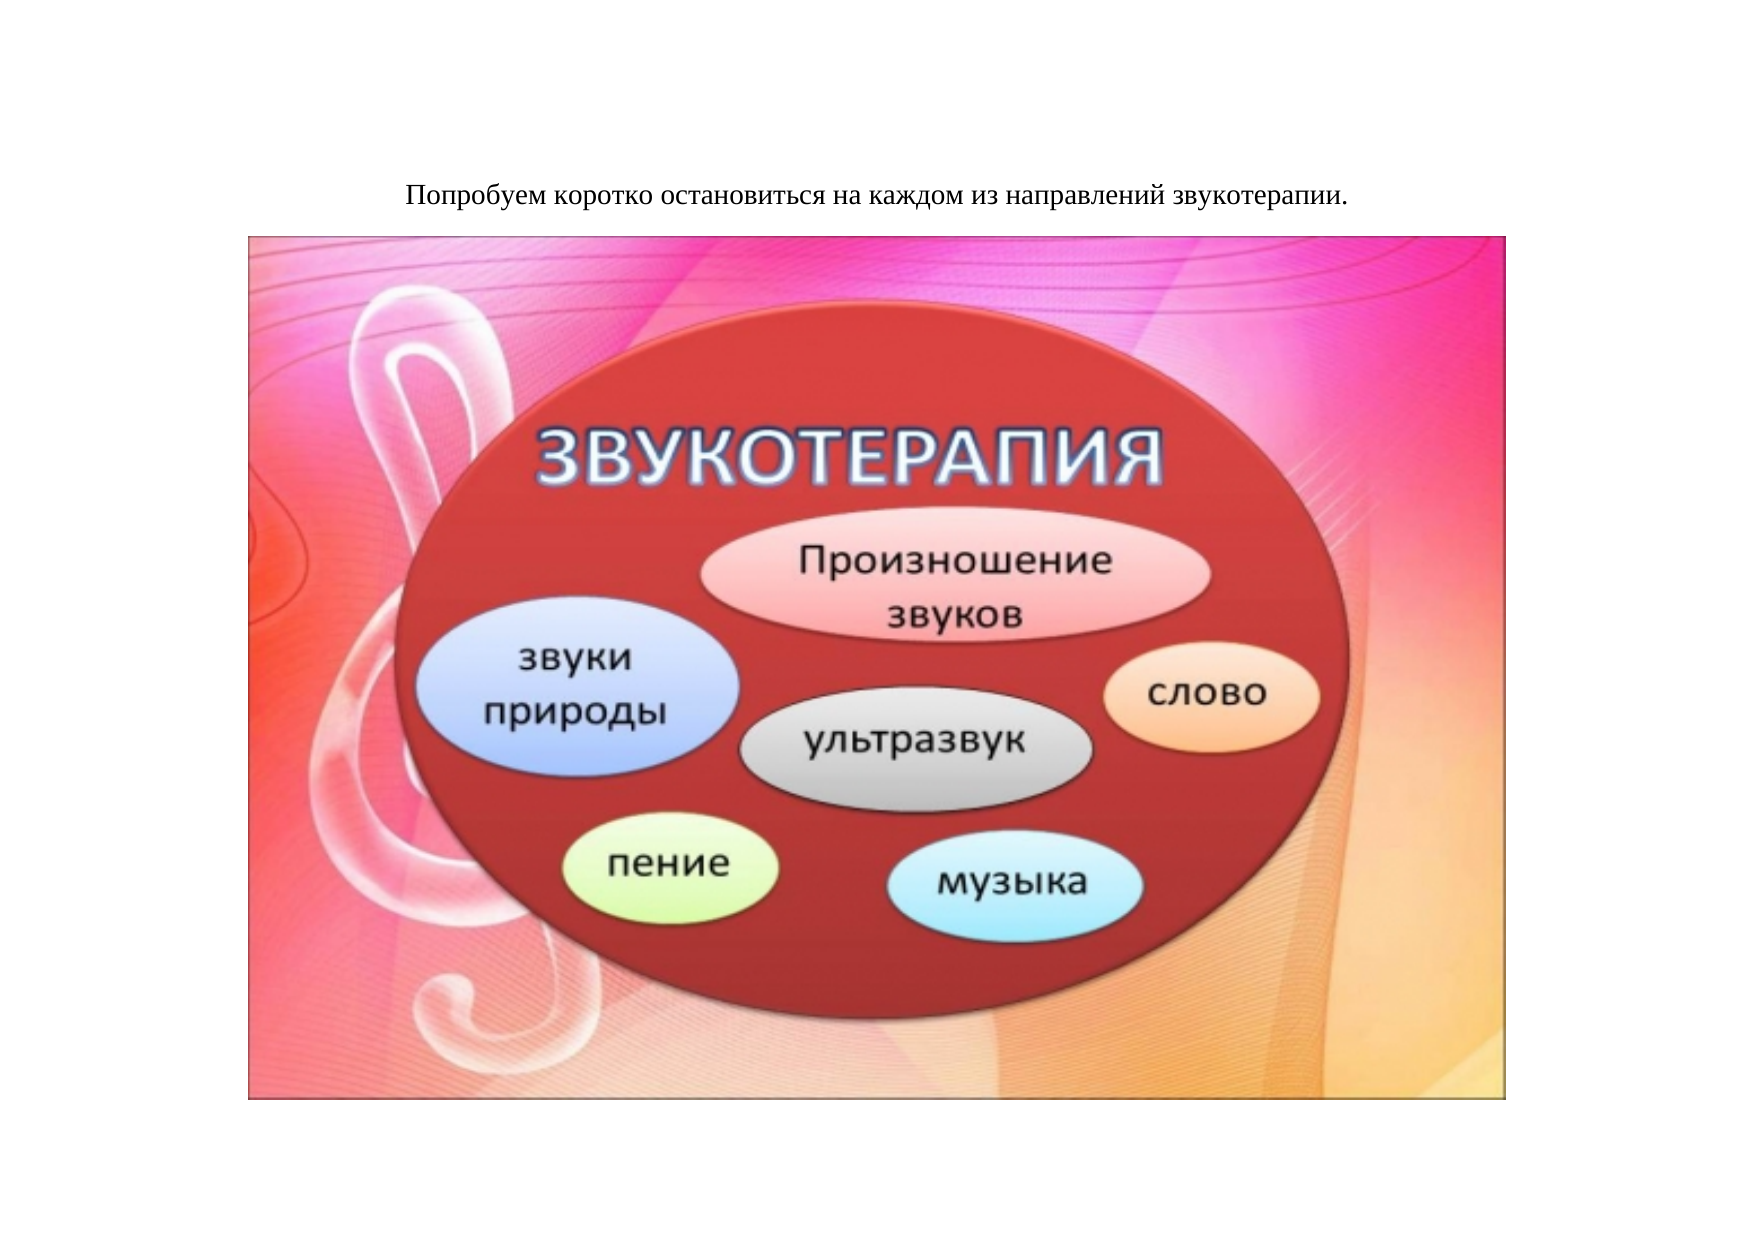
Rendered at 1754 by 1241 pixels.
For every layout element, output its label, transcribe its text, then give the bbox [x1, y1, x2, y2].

text Попробуем коротко остановиться на каждом из направлений звукотерапии. [118, 177, 1636, 211]
picture [248, 236, 1506, 1100]
